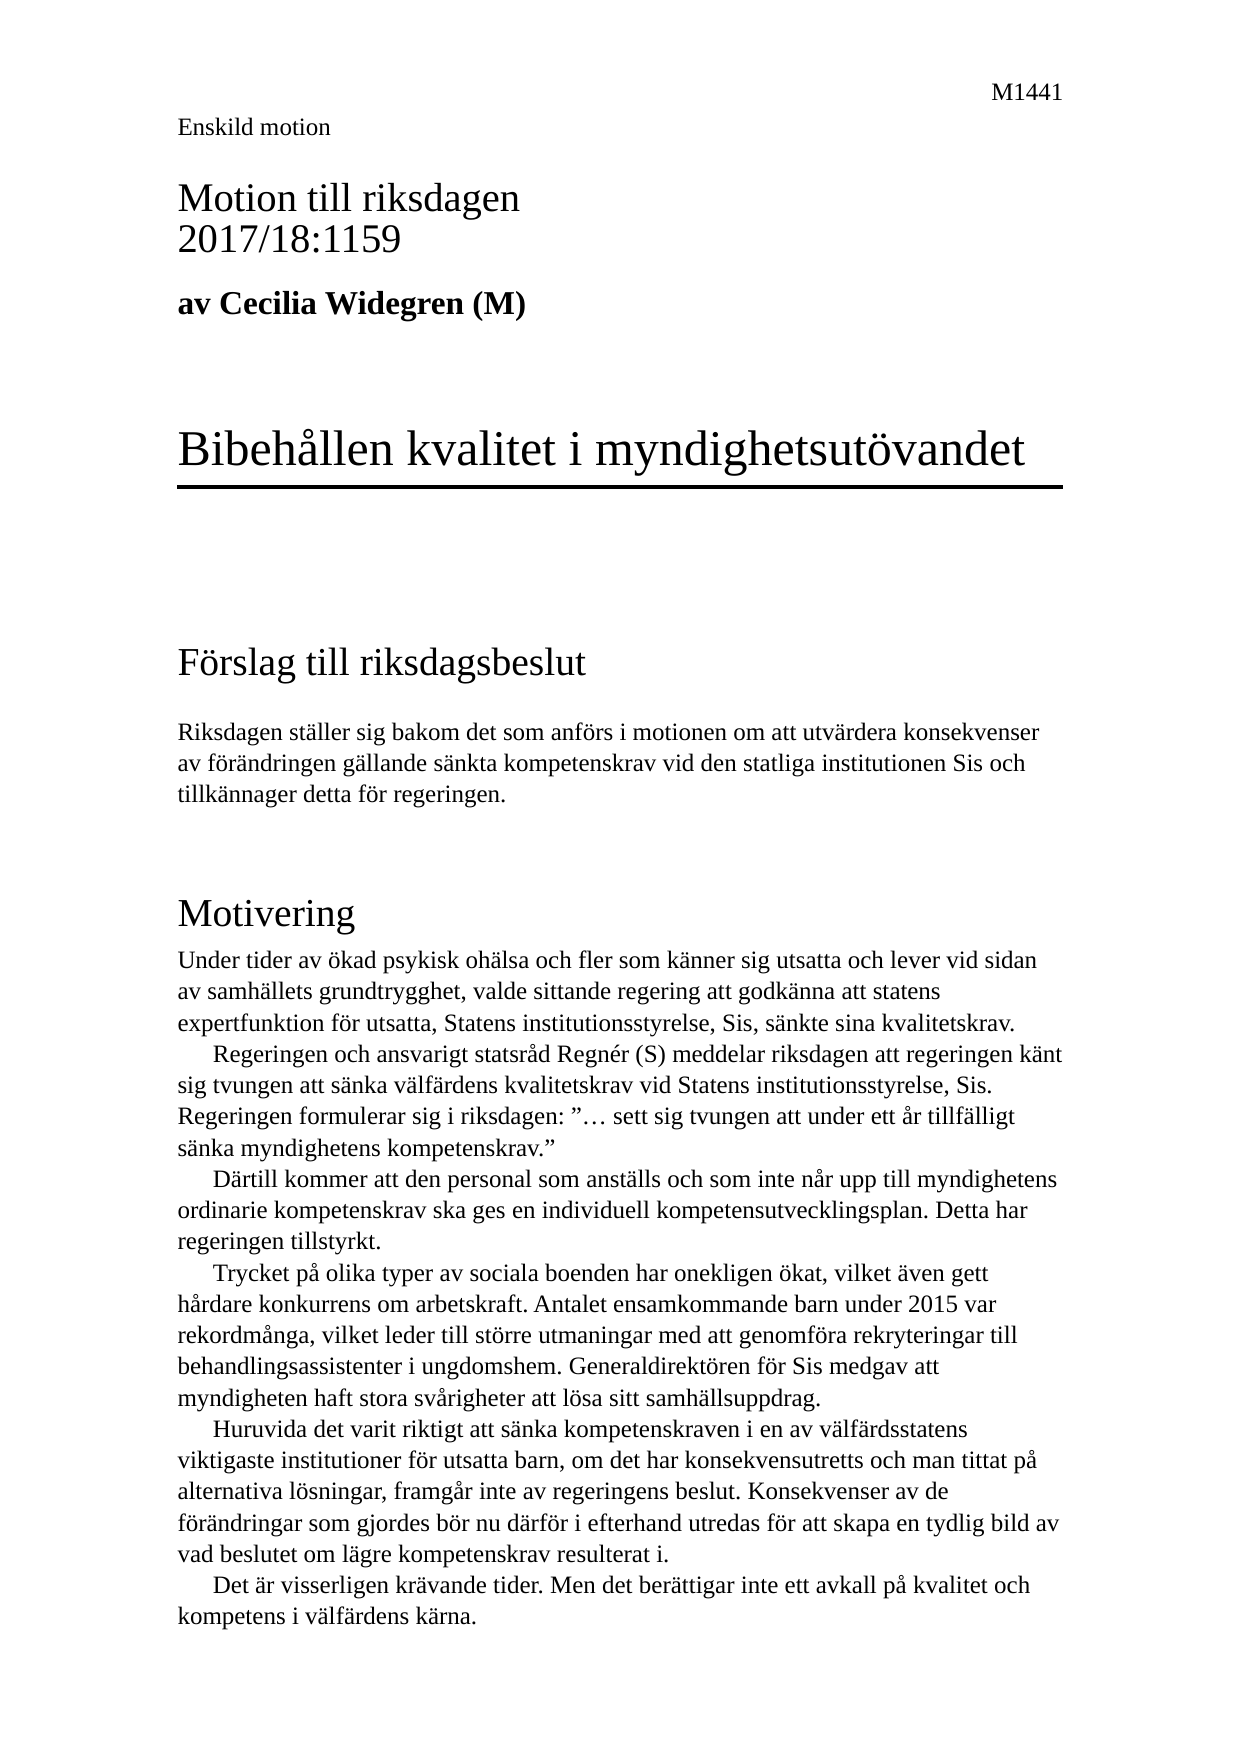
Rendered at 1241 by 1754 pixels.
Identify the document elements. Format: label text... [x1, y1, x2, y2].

text Under tider av ökad psykisk ohälsa och fler som känner sig utsatta och lever vid sidan av samhällets grundtrygghet, valde sittande regering att godkänna att statens expertfunktion för utsatta, Statens institutionsstyrelse, Sis, sänkte sina kvalitetskrav. [177, 943, 1063, 1036]
text Trycket på olika typer av sociala boenden har onekligen ökat, vilket även gett hårdare konkurrens om arbetskraft. Antalet ensamkommande barn under 2015 var rekordmånga, vilket leder till större utmaningar med att genomföra rekryteringar till behandlingsassistenter i ungdomshem. Generaldirektören för Sis medgav att myndigheten haft stora svårigheter att lösa sitt samhällsuppdrag. [177, 1255, 1063, 1411]
text Huruvida det varit riktigt att sänka kompetenskraven i en av välfärdsstatens viktigaste institutioner för utsatta barn, om det har konsekvensutretts och man tittat på alternativa lösningar, framgår inte av regeringens beslut. Konsekvenser av de förändringar som gjordes bör nu därför i efterhand utredas för att skapa en tydlig bild av vad beslutet om lägre kompetenskrav resulterat i. [177, 1411, 1063, 1568]
text Därtill kommer att den personal som anställs och som inte når upp till myndighetens ordinarie kompetenskrav ska ges en individuell kompetensutvecklingsplan. Detta har regeringen tillstyrkt. [177, 1161, 1063, 1255]
text Regeringen och ansvarigt statsråd Regnér (S) meddelar riksdagen att regeringen känt sig tvungen att sänka välfärdens kvalitetskrav vid Statens institutionsstyrelse, Sis. Regeringen formulerar sig i riksdagen: ”… sett sig tvungen att under ett år tillfälligt sänka myndighetens kompetenskrav.” [177, 1036, 1063, 1161]
text Det är visserligen krävande tider. Men det berättigar inte ett avkall på kvalitet och kompetens i välfärdens kärna. [177, 1568, 1063, 1630]
